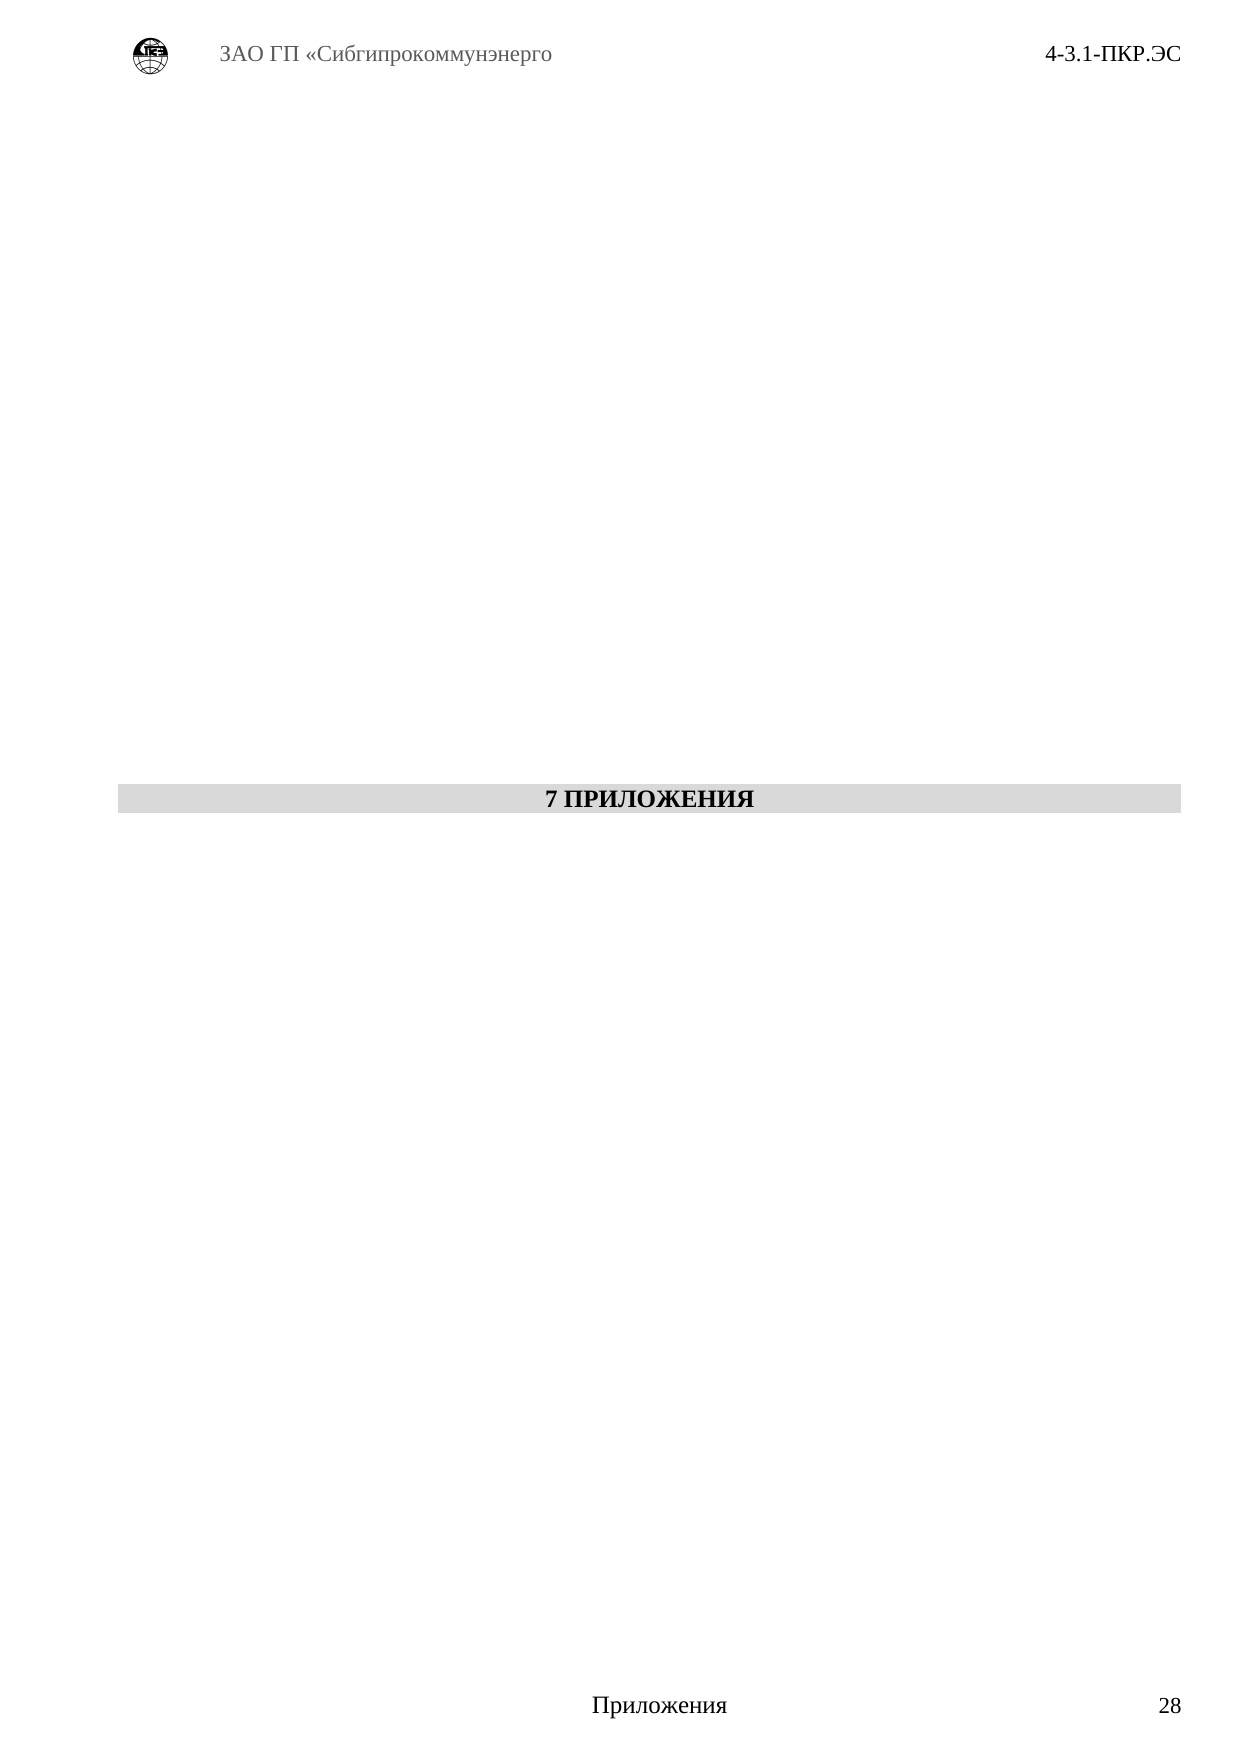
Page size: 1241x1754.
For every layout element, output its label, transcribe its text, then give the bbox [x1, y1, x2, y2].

subtitle 7 Приложения [118, 784, 1181, 813]
